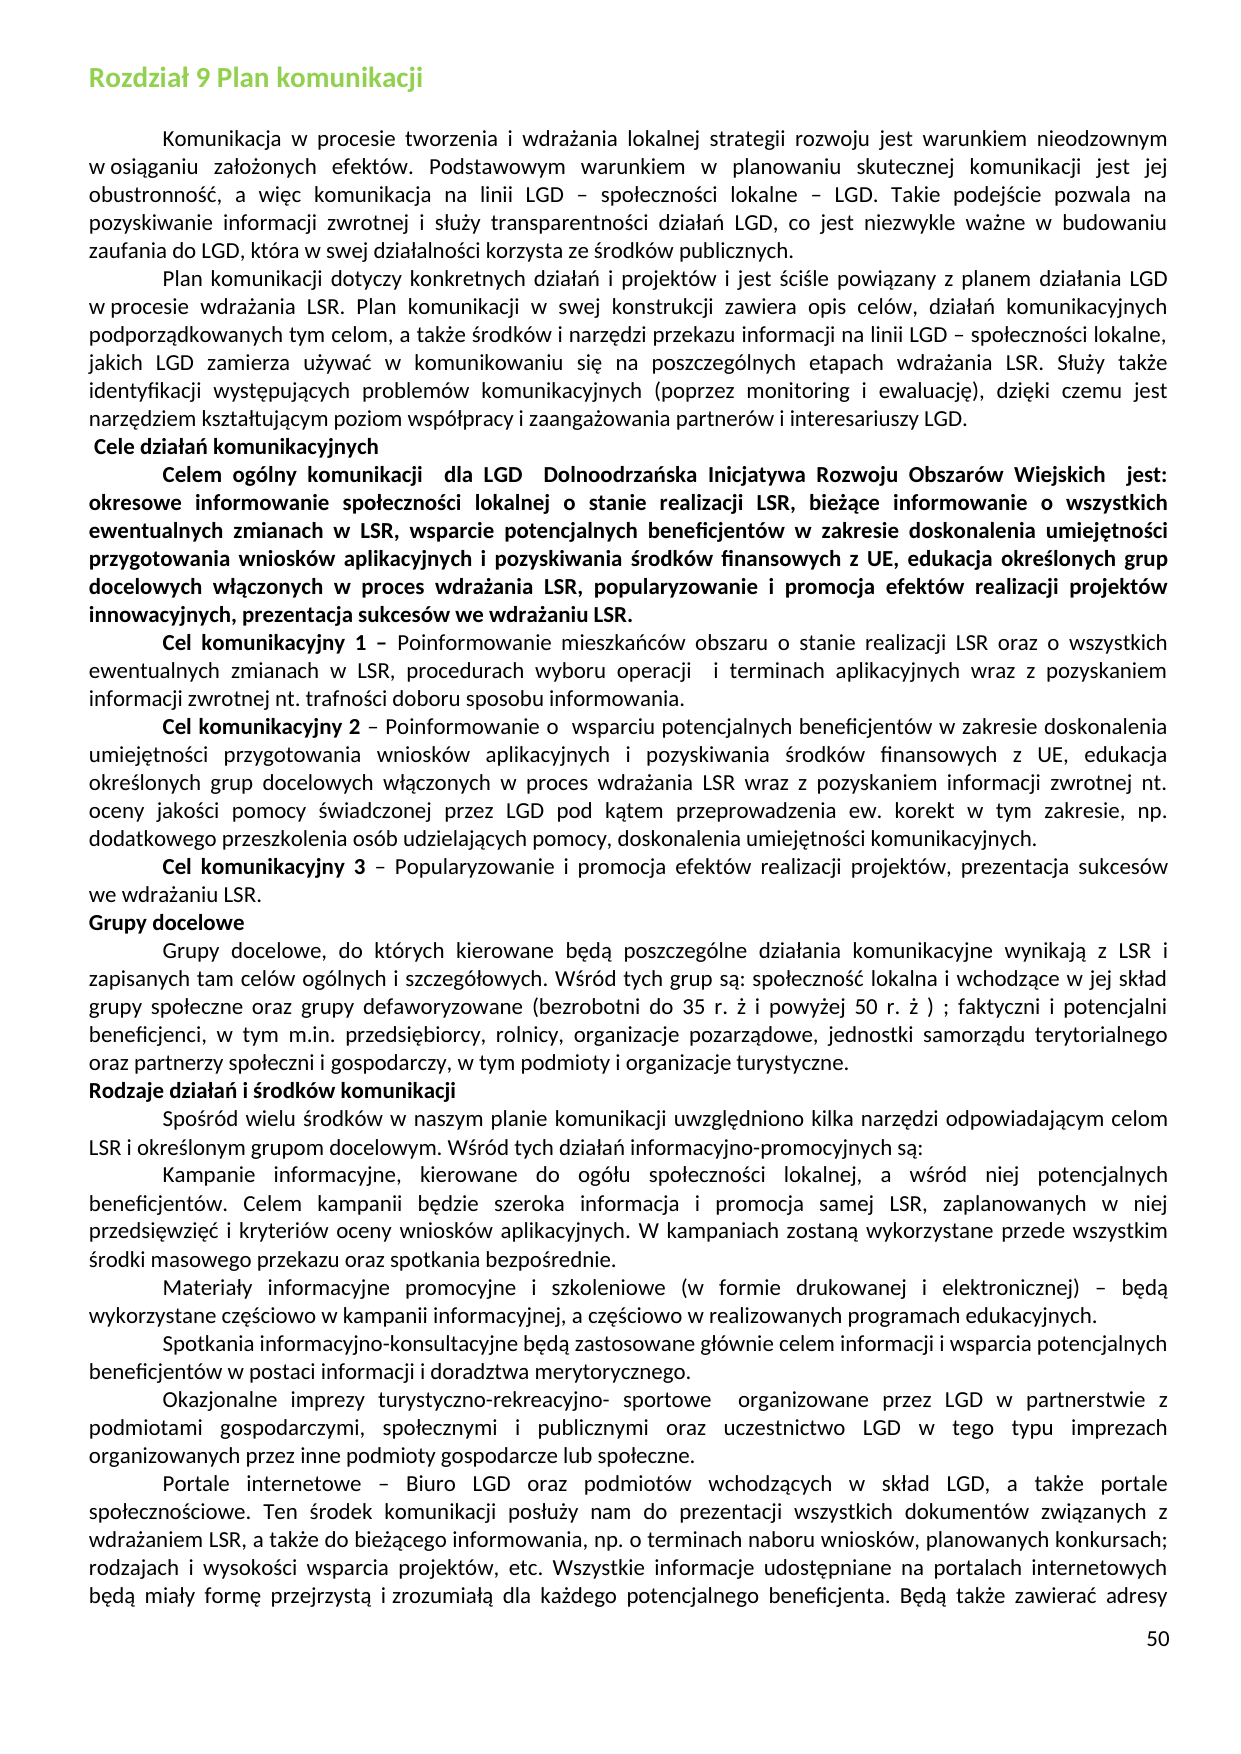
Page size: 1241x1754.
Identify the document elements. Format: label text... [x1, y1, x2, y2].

text Materiały informacyjne promocyjne i szkoleniowe (w formie drukowanej i elektronicznej) – będą wykorzystane częściowo w kampanii informacyjnej, a częściowo w realizowanych programach edukacyjnych. [89, 1273, 1169, 1329]
text Cel komunikacyjny 2 – Poinformowanie o wsparciu potencjalnych beneficjentów w zakresie doskonalenia umiejętności przygotowania wniosków aplikacyjnych i pozyskiwania środków finansowych z UE, edukacja określonych grup docelowych włączonych w proces wdrażania LSR wraz z pozyskaniem informacji zwrotnej nt. oceny jakości pomocy świadczonej przez LGD pod kątem przeprowadzenia ew. korekt w tym zakresie, np. dodatkowego przeszkolenia osób udzielających pomocy, doskonalenia umiejętności komunikacyjnych. [89, 712, 1169, 852]
text Komunikacja w procesie tworzenia i wdrażania lokalnej strategii rozwoju jest warunkiem nieodzownym w osiąganiu założonych efektów. Podstawowym warunkiem w planowaniu skutecznej komunikacji jest jej obustronność, a więc komunikacja na linii LGD – społeczności lokalne – LGD. Takie podejście pozwala na pozyskiwanie informacji zwrotnej i służy transparentności działań LGD, co jest niezwykle ważne w budowaniu zaufania do LGD, która w swej działalności korzysta ze środków publicznych. [89, 124, 1169, 264]
text Plan komunikacji dotyczy konkretnych działań i projektów i jest ściśle powiązany z planem działania LGD w procesie wdrażania LSR. Plan komunikacji w swej konstrukcji zawiera opis celów, działań komunikacyjnych podporządkowanych tym celom, a także środków i narzędzi przekazu informacji na linii LGD – społeczności lokalne, jakich LGD zamierza używać w komunikowaniu się na poszczególnych etapach wdrażania LSR. Służy także identyfikacji występujących problemów komunikacyjnych (poprzez monitoring i ewaluację), dzięki czemu jest narzędziem kształtującym poziom współpracy i zaangażowania partnerów i interesariuszy LGD. [89, 264, 1169, 432]
text Grupy docelowe [89, 908, 1169, 936]
text Kampanie informacyjne, kierowane do ogółu społeczności lokalnej, a wśród niej potencjalnych beneficjentów. Celem kampanii będzie szeroka informacja i promocja samej LSR, zaplanowanych w niej przedsięwzięć i kryteriów oceny wniosków aplikacyjnych. W kampaniach zostaną wykorzystane przede wszystkim środki masowego przekazu oraz spotkania bezpośrednie. [89, 1161, 1169, 1273]
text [89, 1469, 1169, 1609]
text Celem ogólny komunikacji dla LGD Dolnoodrzańska Inicjatywa Rozwoju Obszarów Wiejskich jest: okresowe informowanie społeczności lokalnej o stanie realizacji LSR, bieżące informowanie o wszystkich ewentualnych zmianach w LSR, wsparcie potencjalnych beneficjentów w zakresie doskonalenia umiejętności przygotowania wniosków aplikacyjnych i pozyskiwania środków finansowych z UE, edukacja określonych grup docelowych włączonych w proces wdrażania LSR, popularyzowanie i promocja efektów realizacji projektów innowacyjnych, prezentacja sukcesów we wdrażaniu LSR. [89, 460, 1169, 628]
text Cel komunikacyjny 3 – Popularyzowanie i promocja efektów realizacji projektów, prezentacja sukcesów we wdrażaniu LSR. [89, 852, 1169, 908]
text Spośród wielu środków w naszym planie komunikacji uwzględniono kilka narzędzi odpowiadającym celom LSR i określonym grupom docelowym. Wśród tych działań informacyjno-promocyjnych są: [89, 1104, 1169, 1161]
subtitle Rozdział 9 Plan komunikacji [89, 59, 1169, 95]
text Spotkania informacyjno-konsultacyjne będą zastosowane głównie celem informacji i wsparcia potencjalnych beneficjentów w postaci informacji i doradztwa merytorycznego. [89, 1329, 1169, 1385]
text Rodzaje działań i środków komunikacji [89, 1077, 1169, 1104]
text Cel komunikacyjny 1 – Poinformowanie mieszkańców obszaru o stanie realizacji LSR oraz o wszystkich ewentualnych zmianach w LSR, procedurach wyboru operacji i terminach aplikacyjnych wraz z pozyskaniem informacji zwrotnej nt. trafności doboru sposobu informowania. [89, 628, 1169, 712]
text Grupy docelowe, do których kierowane będą poszczególne działania komunikacyjne wynikają z LSR i zapisanych tam celów ogólnych i szczegółowych. Wśród tych grup są: społeczność lokalna i wchodzące w jej skład grupy społeczne oraz grupy defaworyzowane (bezrobotni do 35 r. ż i powyżej 50 r. ż ) ; faktyczni i potencjalni beneficjenci, w tym m.in. przedsiębiorcy, rolnicy, organizacje pozarządowe, jednostki samorządu terytorialnego oraz partnerzy społeczni i gospodarczy, w tym podmioty i organizacje turystyczne. [89, 936, 1169, 1077]
text Okazjonalne imprezy turystyczno-rekreacyjno- sportowe organizowane przez LGD w partnerstwie z podmiotami gospodarczymi, społecznymi i publicznymi oraz uczestnictwo LGD w tego typu imprezach organizowanych przez inne podmioty gospodarcze lub społeczne. [89, 1385, 1169, 1469]
text Cele działań komunikacyjnych [89, 432, 1169, 460]
